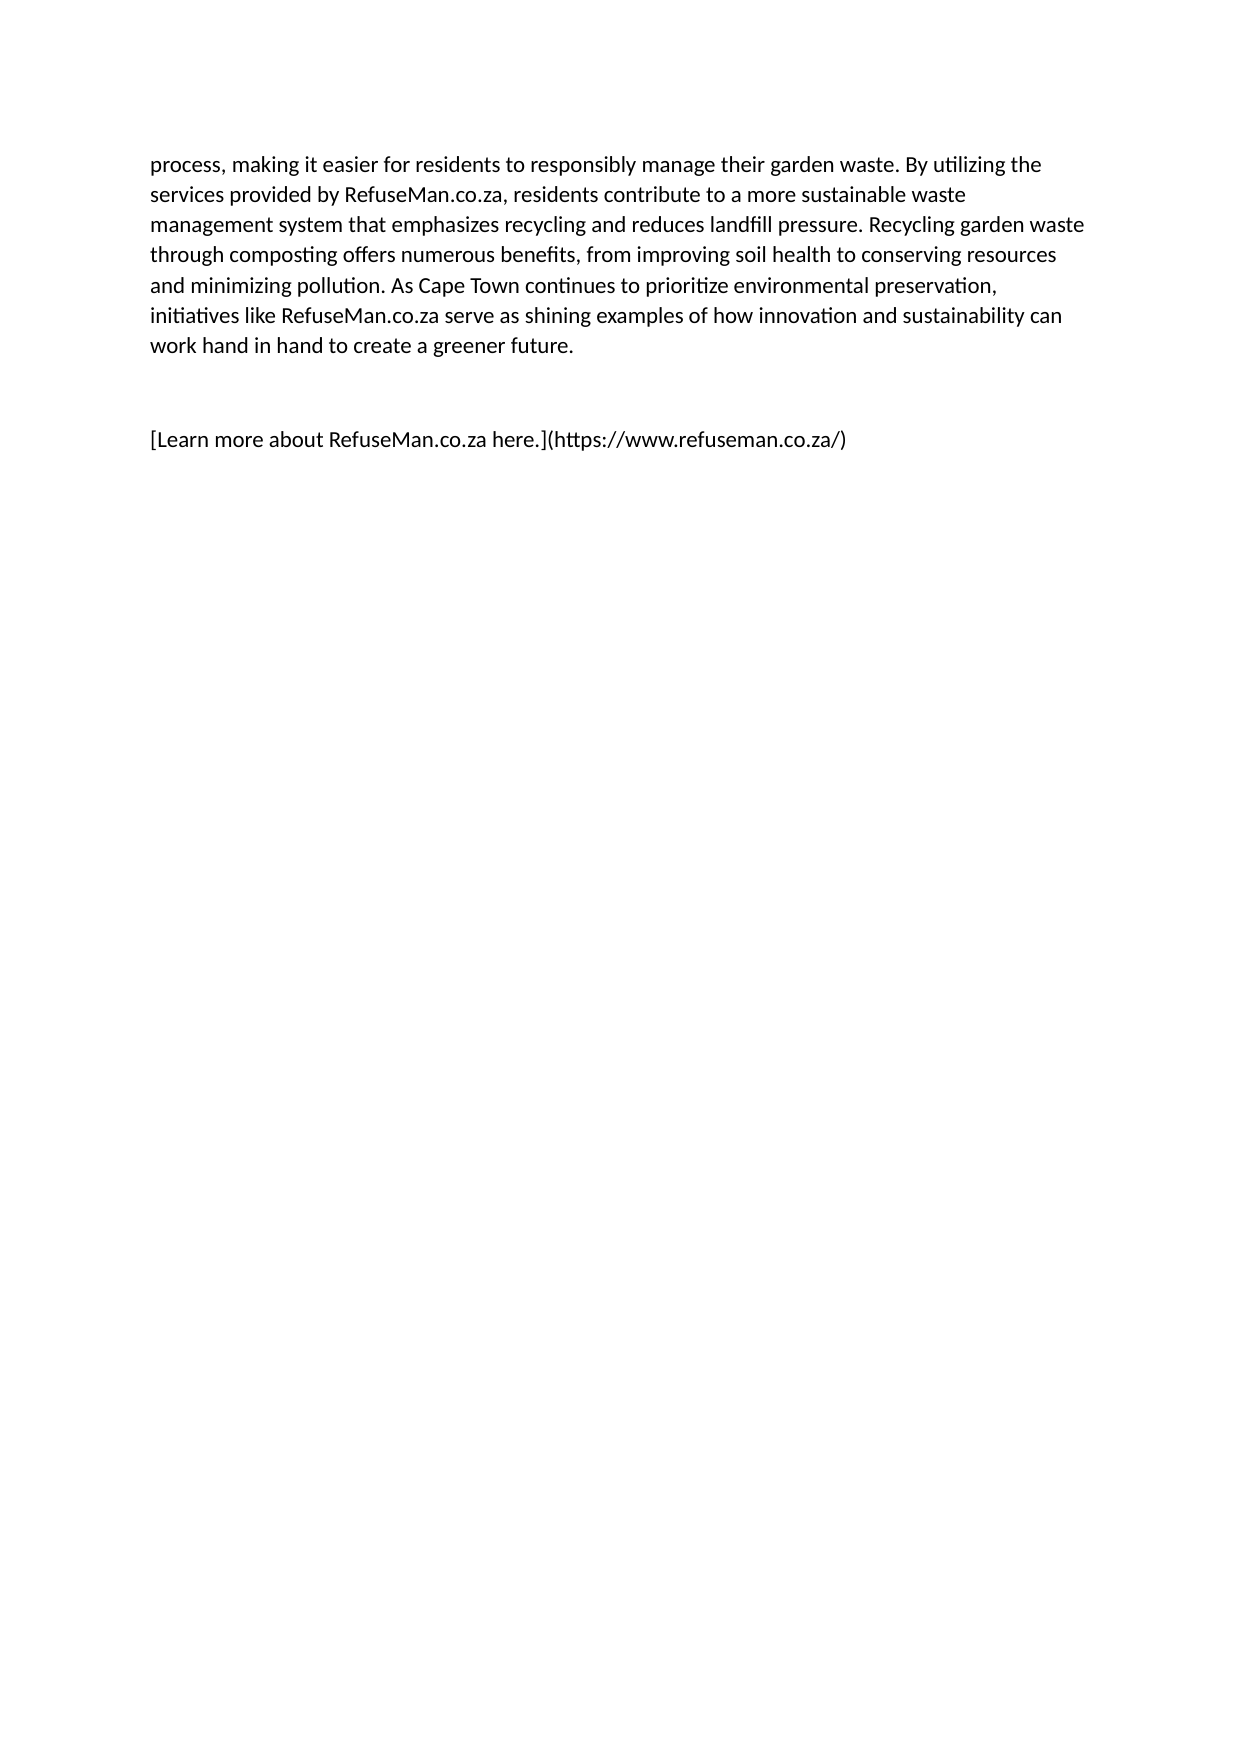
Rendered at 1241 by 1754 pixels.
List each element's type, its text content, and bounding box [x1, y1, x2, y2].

text [Learn more about RefuseMan.co.za here.](https://www.refuseman.co.za/) [150, 425, 1090, 453]
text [150, 150, 1090, 359]
